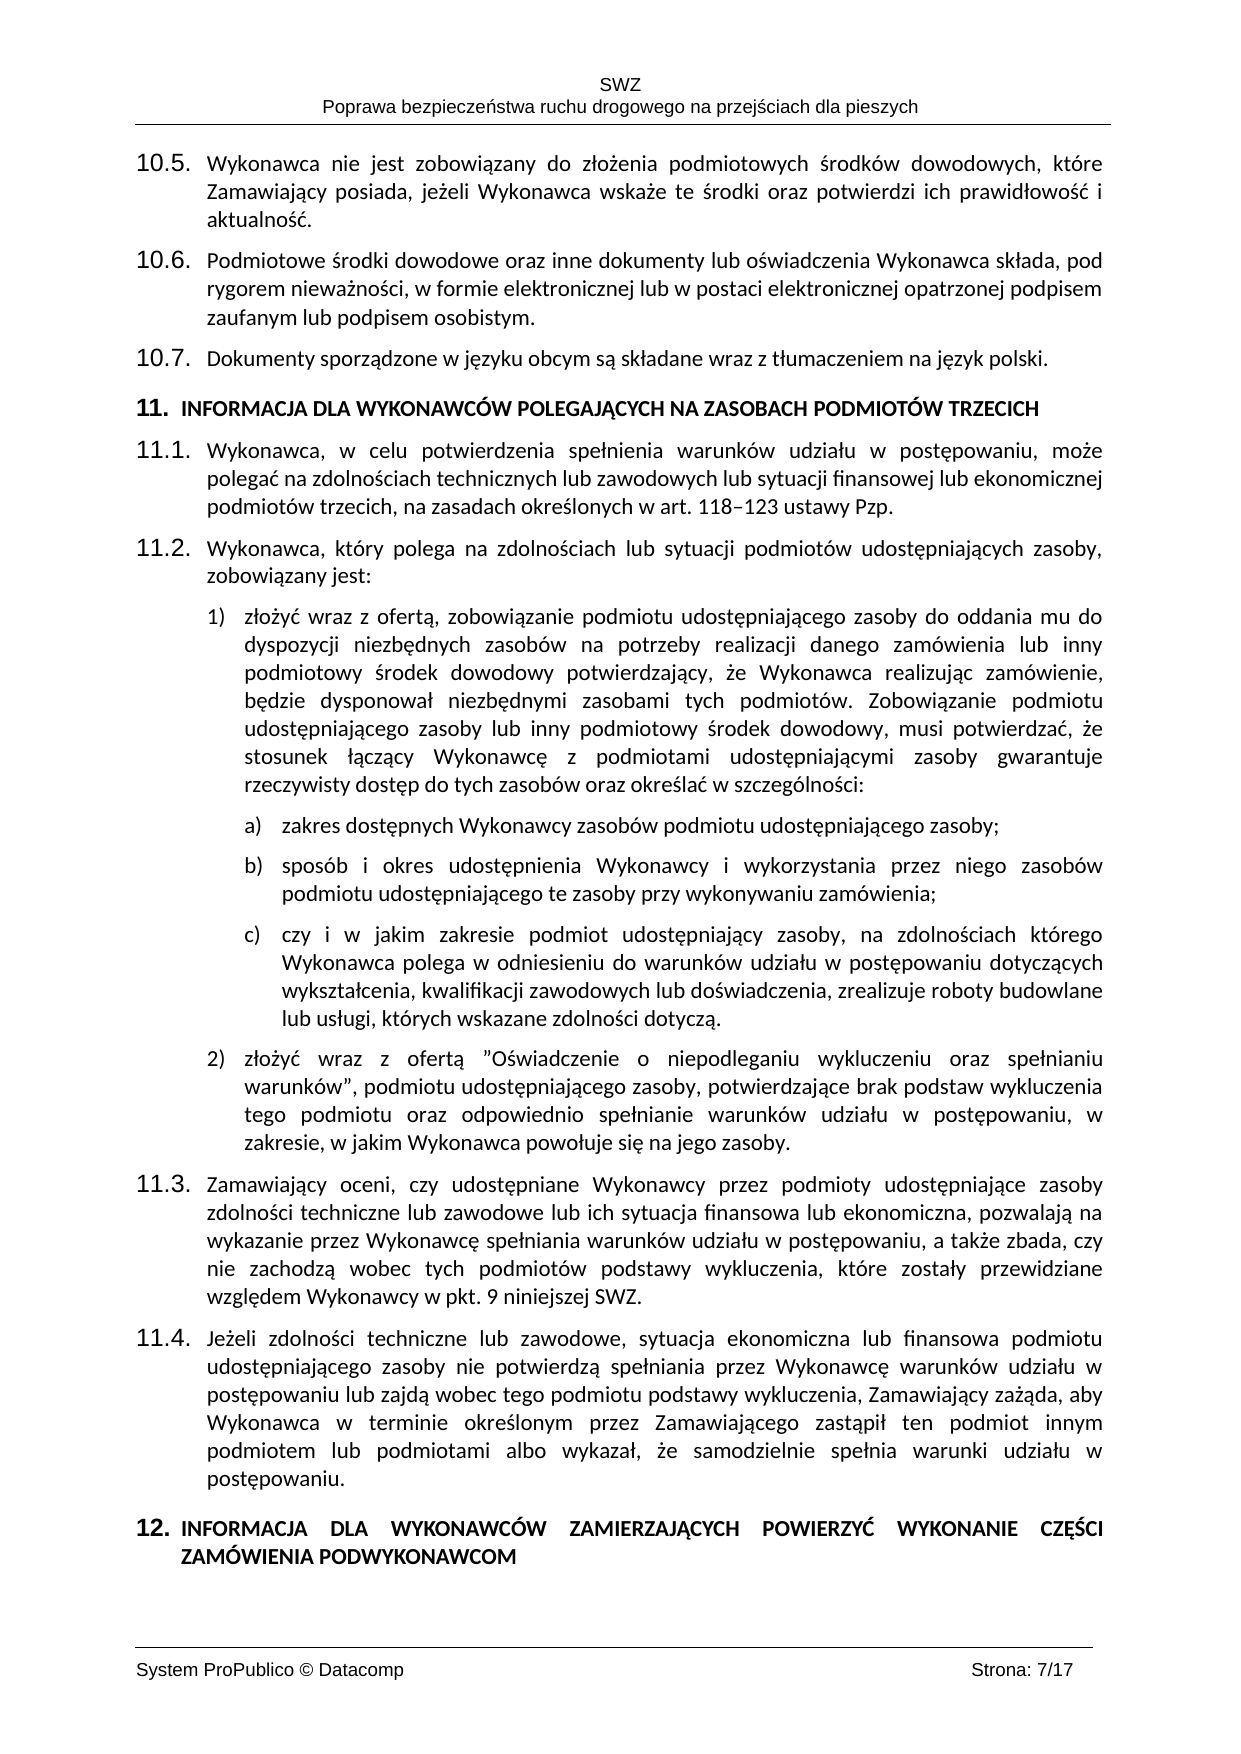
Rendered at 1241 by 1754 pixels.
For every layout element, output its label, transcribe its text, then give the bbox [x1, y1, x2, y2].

subtitle Jeżeli zdolności techniczne lub zawodowe, sytuacja ekonomiczna lub finansowa podmiotu udostępniającego zasoby nie potwierdzą spełniania przez Wykonawcę warunków udziału w postępowaniu lub zajdą wobec tego podmiotu podstawy wykluczenia, Zamawiający zażąda, aby Wykonawca w terminie określonym przez Zamawiającego zastąpił ten podmiot innym podmiotem lub podmiotami albo wykazał, że samodzielnie spełnia warunki udziału w postępowaniu. [136, 1323, 1104, 1492]
subtitle Wykonawca, który polega na zdolnościach lub sytuacji podmiotów udostępniających zasoby, zobowiązany jest: [136, 532, 1104, 590]
subtitle złożyć wraz z ofertą ”Oświadczenie o niepodleganiu wykluczeniu oraz spełnianiu warunków”, podmiotu udostępniającego zasoby, potwierdzające brak podstaw wykluczenia tego podmiotu oraz odpowiednio spełnianie warunków udziału w postępowaniu, w zakresie, w jakim Wykonawca powołuje się na jego zasoby. [207, 1044, 1104, 1157]
subtitle złożyć wraz z ofertą, zobowiązanie podmiotu udostępniającego zasoby do oddania mu do dyspozycji niezbędnych zasobów na potrzeby realizacji danego zamówienia lub inny podmiotowy środek dowodowy potwierdzający, że Wykonawca realizując zamówienie, będzie dysponował niezbędnymi zasobami tych podmiotów. Zobowiązanie podmiotu udostępniającego zasoby lub inny podmiotowy środek dowodowy, musi potwierdzać, że stosunek łączący Wykonawcę z podmiotami udostępniającymi zasoby gwarantuje rzeczywisty dostęp do tych zasobów oraz określać w szczególności: [207, 602, 1104, 798]
subtitle zakres dostępnych Wykonawcy zasobów podmiotu udostępniającego zasoby; [244, 811, 1104, 839]
subtitle Dokumenty sporządzone w języku obcym są składane wraz z tłumaczeniem na język polski. [136, 343, 1104, 372]
subtitle sposób i okres udostępnienia Wykonawcy i wykorzystania przez niego zasobów podmiotu udostępniającego te zasoby przy wykonywaniu zamówienia; [244, 851, 1104, 907]
subtitle Wykonawca nie jest zobowiązany do złożenia podmiotowych środków dowodowych, które Zamawiający posiada, jeżeli Wykonawca wskaże te środki oraz potwierdzi ich prawidłowość i aktualność. [136, 148, 1104, 233]
subtitle czy i w jakim zakresie podmiot udostępniający zasoby, na zdolnościach którego Wykonawca polega w odniesieniu do warunków udziału w postępowaniu dotyczących wykształcenia, kwalifikacji zawodowych lub doświadczenia, zrealizuje roboty budowlane lub usługi, których wskazane zdolności dotyczą. [244, 920, 1104, 1032]
subtitle INFORMACJA DLA WYKONAWCÓW POLEGAJĄCYCH NA ZASOBACH podmiotów trzecich [136, 393, 1104, 422]
subtitle Wykonawca, w celu potwierdzenia spełnienia warunków udziału w postępowaniu, może polegać na zdolnościach technicznych lub zawodowych lub sytuacji finansowej lub ekonomicznej podmiotów trzecich, na zasadach określonych w art. 118–123 ustawy Pzp. [136, 435, 1104, 520]
subtitle Podmiotowe środki dowodowe oraz inne dokumenty lub oświadczenia Wykonawca składa, pod rygorem nieważności, w formie elektronicznej lub w postaci elektronicznej opatrzonej podpisem zaufanym lub podpisem osobistym. [136, 245, 1104, 331]
subtitle Zamawiający oceni, czy udostępniane Wykonawcy przez podmioty udostępniające zasoby zdolności techniczne lub zawodowe lub ich sytuacja finansowa lub ekonomiczna, pozwalają na wykazanie przez Wykonawcę spełniania warunków udziału w postępowaniu, a także zbada, czy nie zachodzą wobec tych podmiotów podstawy wykluczenia, które zostały przewidziane względem Wykonawcy w pkt. 9 niniejszej SWZ. [136, 1169, 1104, 1310]
subtitle INFORMACJA DLA WYKONAWCÓW zamierzających powierzyć wykonanie części zamówienia podwykonawcom [136, 1513, 1104, 1570]
